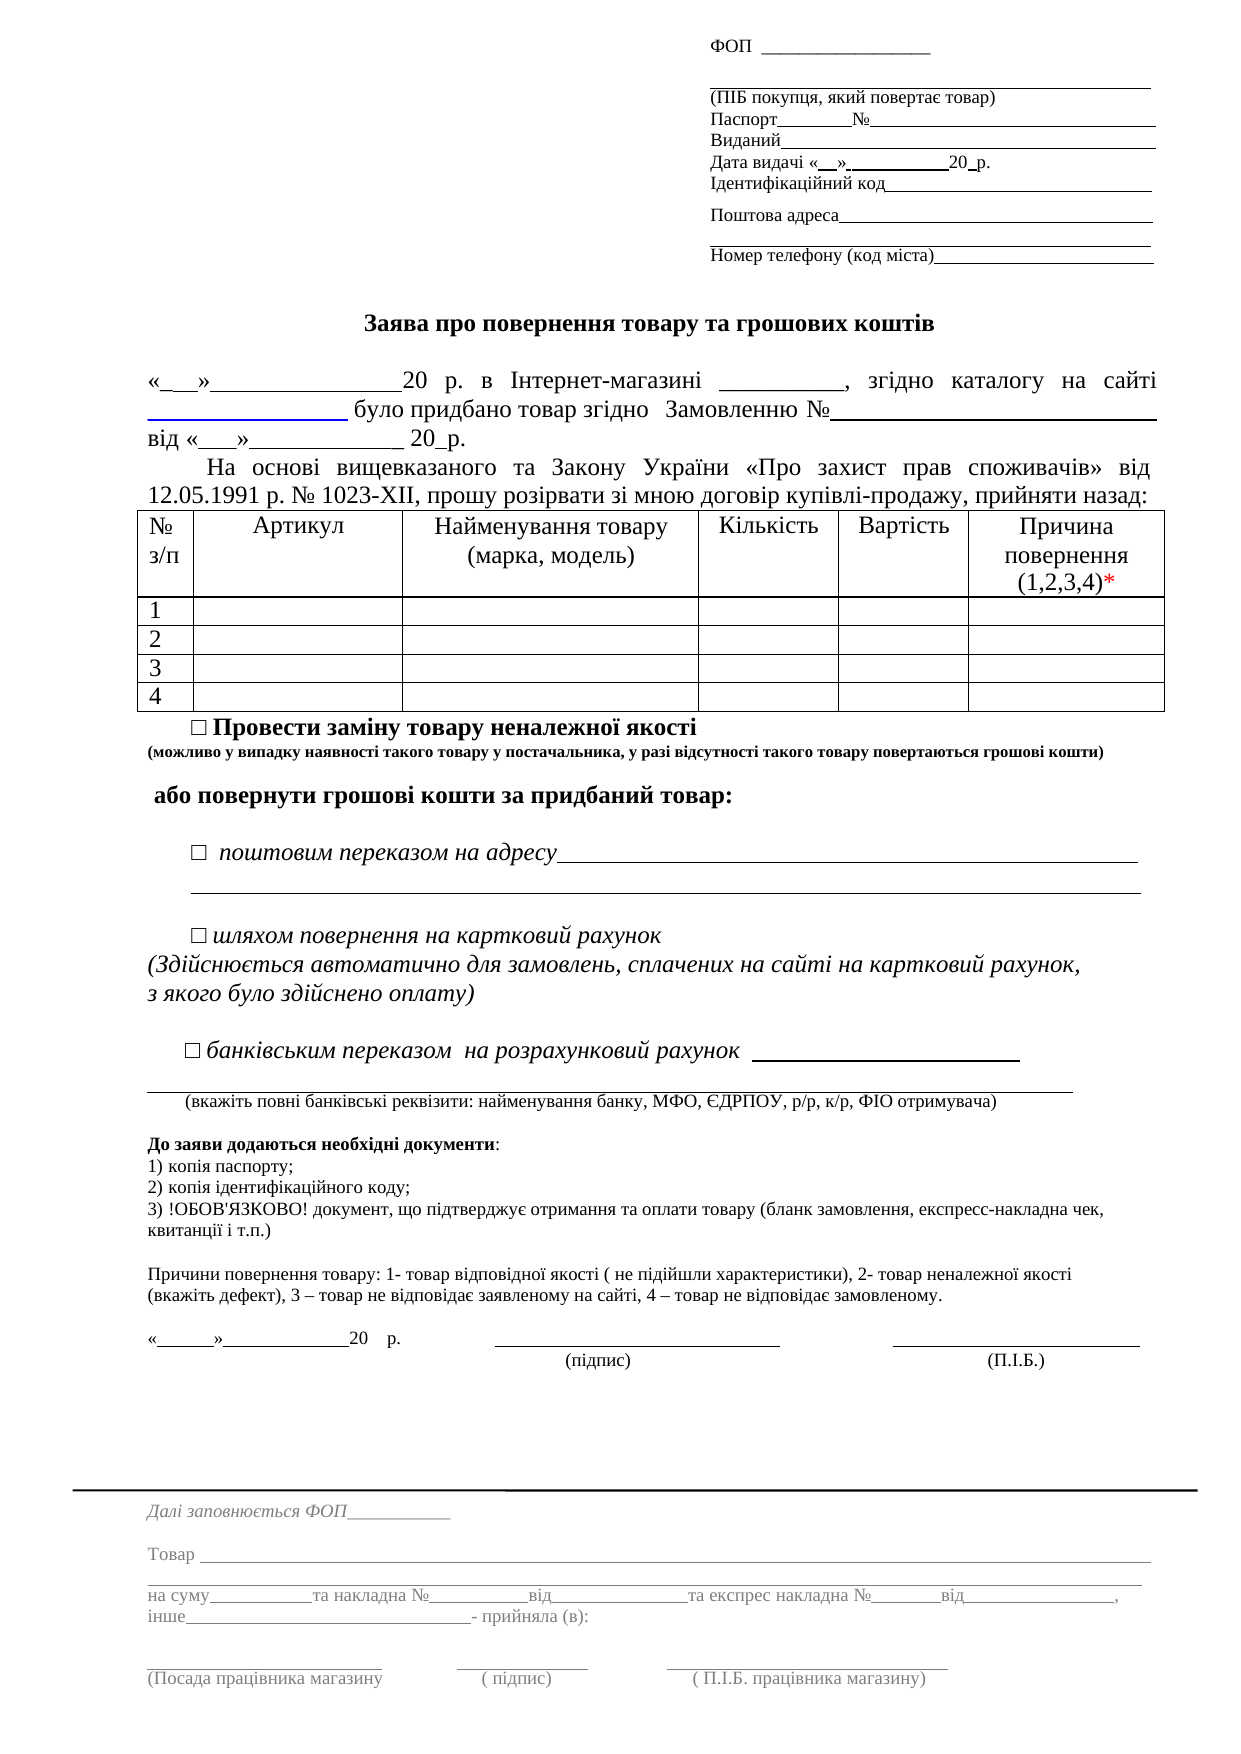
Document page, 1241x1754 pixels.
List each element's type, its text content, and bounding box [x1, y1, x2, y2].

text (Здійснюється автоматично для замовлень, сплачених на сайті на картковий рахунок, з якого було здійснено оплату) [147, 949, 1099, 1006]
table_cell [194, 626, 402, 654]
table_cell [969, 655, 1164, 682]
table_cell [403, 655, 698, 682]
text інше - прийняла (в): [147, 1605, 1176, 1626]
text Паспорт № Виданий Дата видачі « » 20 р. [710, 108, 1156, 172]
subtitle Заява про повернення товару та грошових коштів [362, 308, 937, 337]
table_cell [839, 626, 968, 654]
table_header Найменування товару (марка, модель) [403, 511, 698, 596]
table_header Причина повернення (1,2,3,4)* [969, 511, 1164, 596]
table_cell [699, 683, 838, 711]
table_cell [403, 598, 698, 625]
text ФОП __________________ [710, 35, 943, 57]
list шляхом повернення на картковий рахунок [191, 920, 1176, 949]
text «_ » 20 р. в Інтернет-магазині __________, згідно каталогу на сайті ________________ було придбано товар згідно Замовленню № від « » _ 20 р. [147, 366, 1157, 452]
table_cell [403, 683, 698, 711]
table_cell [699, 598, 838, 625]
table_cell [969, 598, 1164, 625]
subtitle □ поштовим переказом на адресу [191, 837, 1176, 866]
table_cell [194, 683, 402, 711]
table_cell [403, 626, 698, 654]
table_cell [839, 655, 968, 682]
table_cell [969, 626, 1164, 654]
table_header Кількість [699, 511, 838, 596]
table_header Вартість [839, 511, 968, 596]
text (можливо у випадку наявності такого товару у постачальника, у разі відсутності такого товару повертаються грошові кошти) [147, 742, 1176, 761]
table_header Артикул [194, 511, 402, 596]
table_cell 1 [138, 598, 193, 625]
text □ Провести заміну товару неналежної якості [191, 712, 1176, 741]
table_cell [699, 655, 838, 682]
list !ОБОВ'ЯЗКОВО! документ, що підтверджує отримання та оплати товару (бланк замовлення, експресс-накладна чек, квитанції і т.п.) [147, 1198, 1105, 1241]
list копія паспорту; [147, 1155, 1176, 1176]
table_cell [194, 655, 402, 682]
text на суму та накладна № від та експрес накладна № від , [147, 1581, 1176, 1605]
text Номер телефону (код міста) [710, 242, 1176, 265]
text (вкажіть повні банківські реквізити: найменування банку, МФО, ЄДРПОУ, р/р, к/р, ФІО отримувача) [147, 1088, 1176, 1112]
text Причини повернення товару: 1- товар відповідної якості ( не підійшли характеристики), 2- товар неналежної якості (вкажіть дефект), 3 – товар не відповідає заявленому на сайті, 4 – товар не відповідає замовленому. [147, 1263, 1100, 1306]
text (ПІБ покупця, який повертає товар) [710, 84, 1176, 108]
text (Посада працівника магазину ( підпис) ( П.І.Б. працівника магазину) [147, 1664, 1176, 1688]
table_cell [969, 683, 1164, 711]
list копія ідентифікаційного коду; [147, 1176, 1176, 1198]
table_cell 2 [138, 626, 193, 654]
text Поштова адреса [710, 203, 1176, 225]
text Далі заповнюється ФОП___________ [147, 1500, 1176, 1522]
subtitle або повернути грошові кошти за придбаний товар: [154, 780, 1176, 808]
table_cell [839, 683, 968, 711]
table_cell 3 [138, 655, 193, 682]
table_header № з/п [138, 511, 193, 596]
text На основі вищевказаного та Закону України «Про захист прав споживачів» від 12.05.1991 р. № 1023-XII, прошу розірвати зі мною договір купівлі-продажу, прийняти назад: [147, 452, 1151, 509]
text Товар [147, 1543, 1176, 1564]
table_cell [194, 598, 402, 625]
text « » 20 р. [147, 1327, 1176, 1349]
text (підпис) (П.І.Б.) [565, 1349, 1176, 1370]
table_cell [699, 626, 838, 654]
table_cell [839, 598, 968, 625]
table_cell 4 [138, 683, 193, 711]
list банківським переказом на розрахунковий рахунок [185, 1035, 1176, 1064]
text Ідентифікаційний код [710, 172, 1176, 194]
text До заяви додаються необхідні документи: [147, 1133, 1176, 1154]
